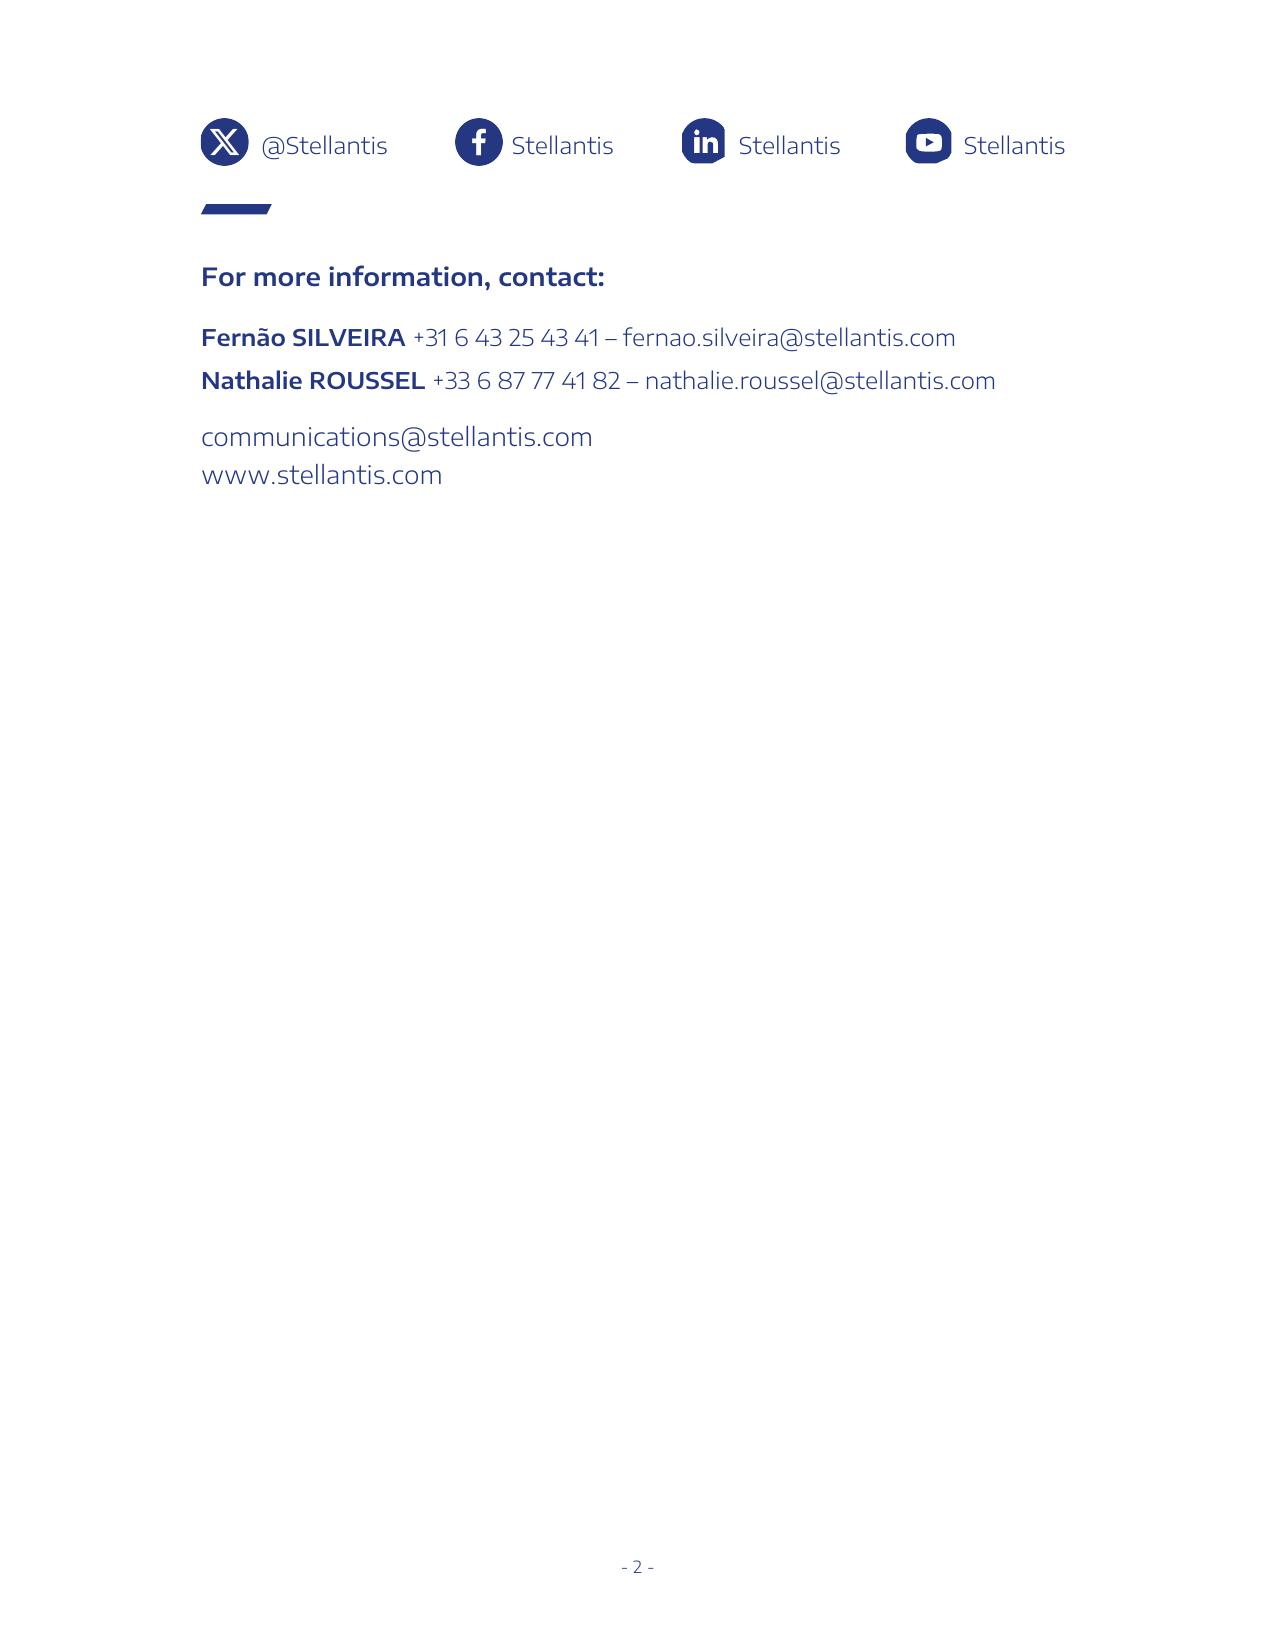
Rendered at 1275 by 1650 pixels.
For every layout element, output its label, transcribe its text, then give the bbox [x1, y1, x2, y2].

table_header Stellantis [739, 118, 904, 204]
table_header [681, 118, 739, 204]
table_header Stellantis [964, 118, 1074, 204]
table_cell For more information, contact: communications@stellantis.com www.stellantis.com [201, 204, 1072, 521]
table_header [904, 118, 963, 204]
table_header [201, 118, 261, 204]
table_header @Stellantis [261, 118, 452, 204]
table_header [452, 118, 512, 204]
table_header Stellantis [512, 118, 681, 204]
